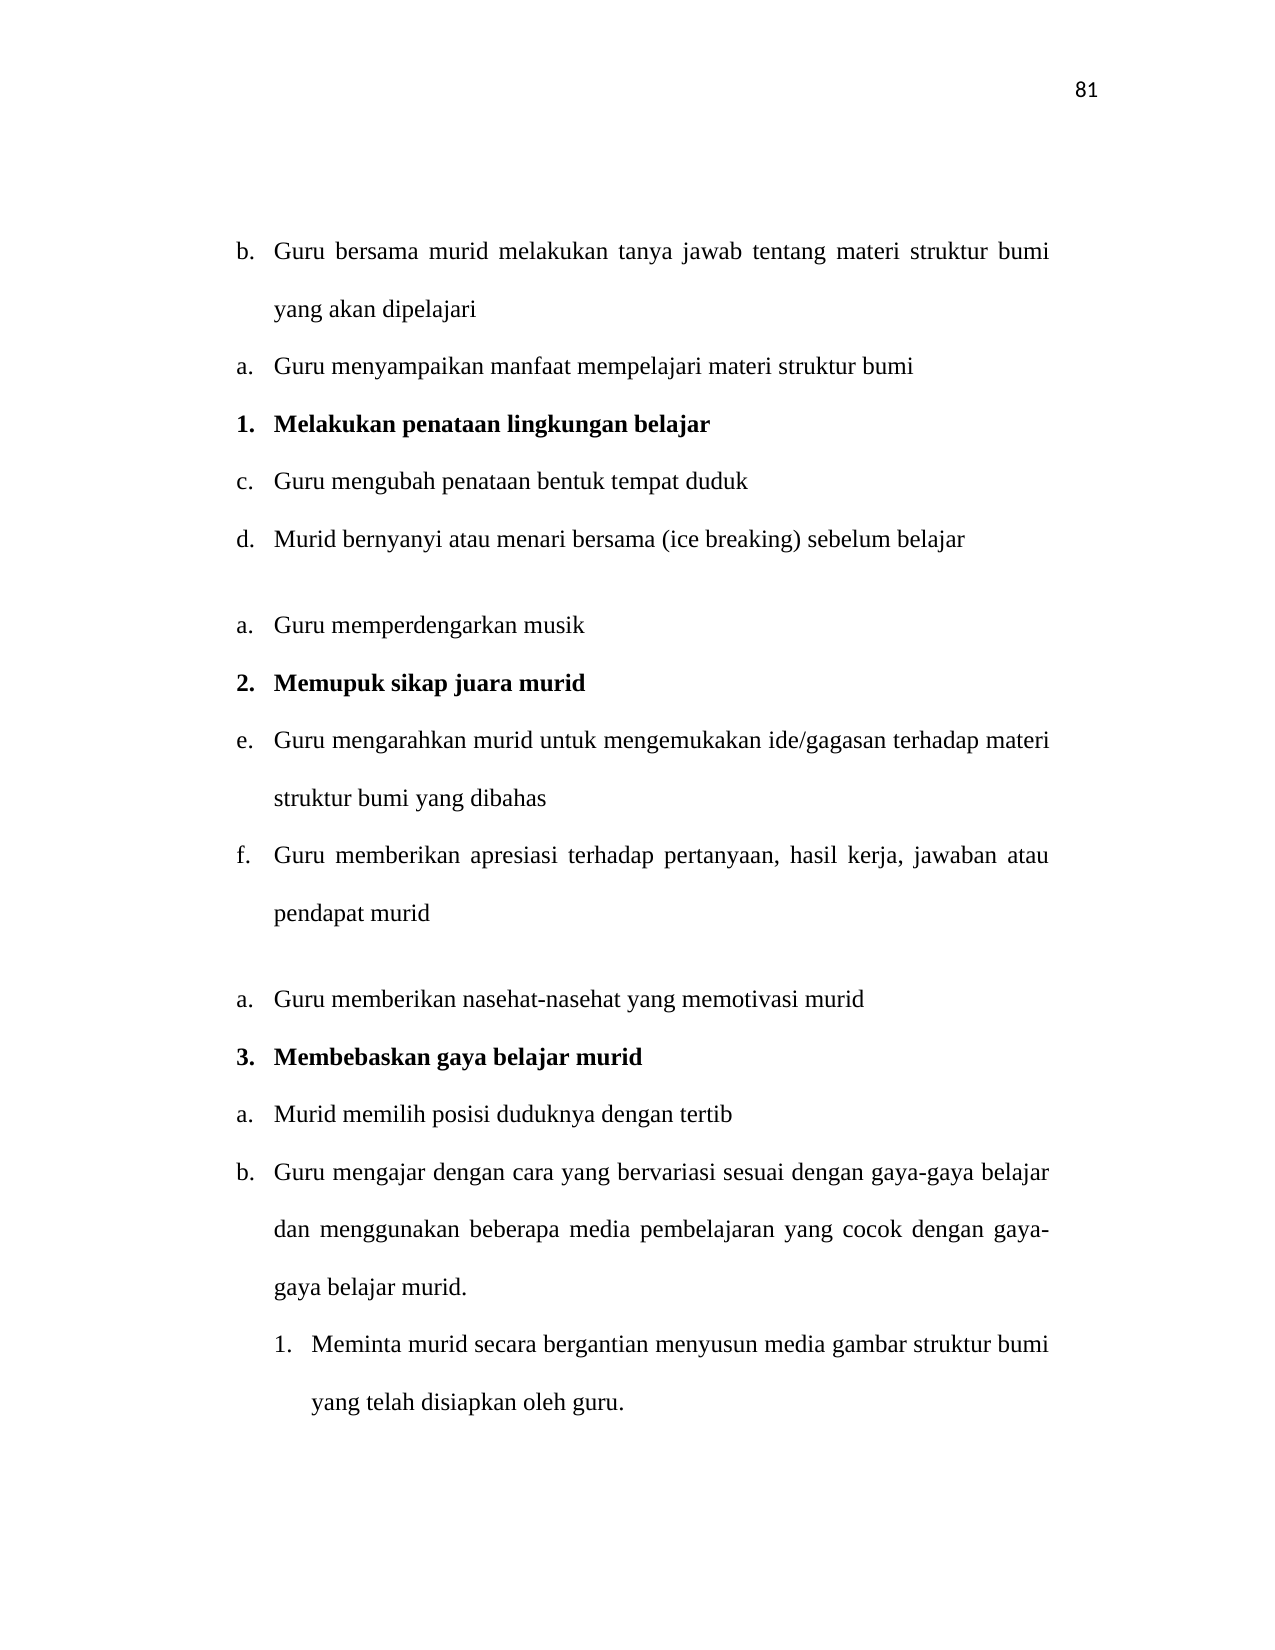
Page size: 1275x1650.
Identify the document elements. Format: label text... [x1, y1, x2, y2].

list Membebaskan gaya belajar murid [236, 1042, 1098, 1070]
list Murid memilih posisi duduknya dengan tertib [236, 1099, 1039, 1128]
list Guru mengajar dengan cara yang bervariasi sesuai dengan gaya-gaya belajar dan menggunakan beberapa media pembelajaran yang cocok dengan gaya-gaya belajar murid. [236, 1157, 1050, 1300]
list Melakukan penataan lingkungan belajar [236, 409, 1098, 438]
list Murid bernyanyi atau menari bersama (ice breaking) sebelum belajar [236, 524, 1050, 553]
list Guru memberikan nasehat-nasehat yang memotivasi murid [236, 725, 1098, 1013]
list Guru memperdengarkan musik [236, 466, 1098, 639]
list Guru memberikan apresiasi terhadap pertanyaan, hasil kerja, jawaban atau pendapat murid [236, 840, 1050, 927]
list Meminta murid secara bergantian menyusun media gambar struktur bumi yang telah disiapkan oleh guru. [274, 1329, 1050, 1415]
list Guru bersama murid melakukan tanya jawab tentang materi struktur bumi yang akan dipelajari [236, 236, 1050, 323]
list Guru mengubah penataan bentuk tempat duduk [236, 466, 1050, 495]
list Memupuk sikap juara murid [236, 668, 1098, 696]
list Guru mengarahkan murid untuk mengemukakan ide/gagasan terhadap materi struktur bumi yang dibahas [236, 725, 1050, 812]
list Guru menyampaikan manfaat mempelajari materi struktur bumi [236, 236, 1098, 380]
